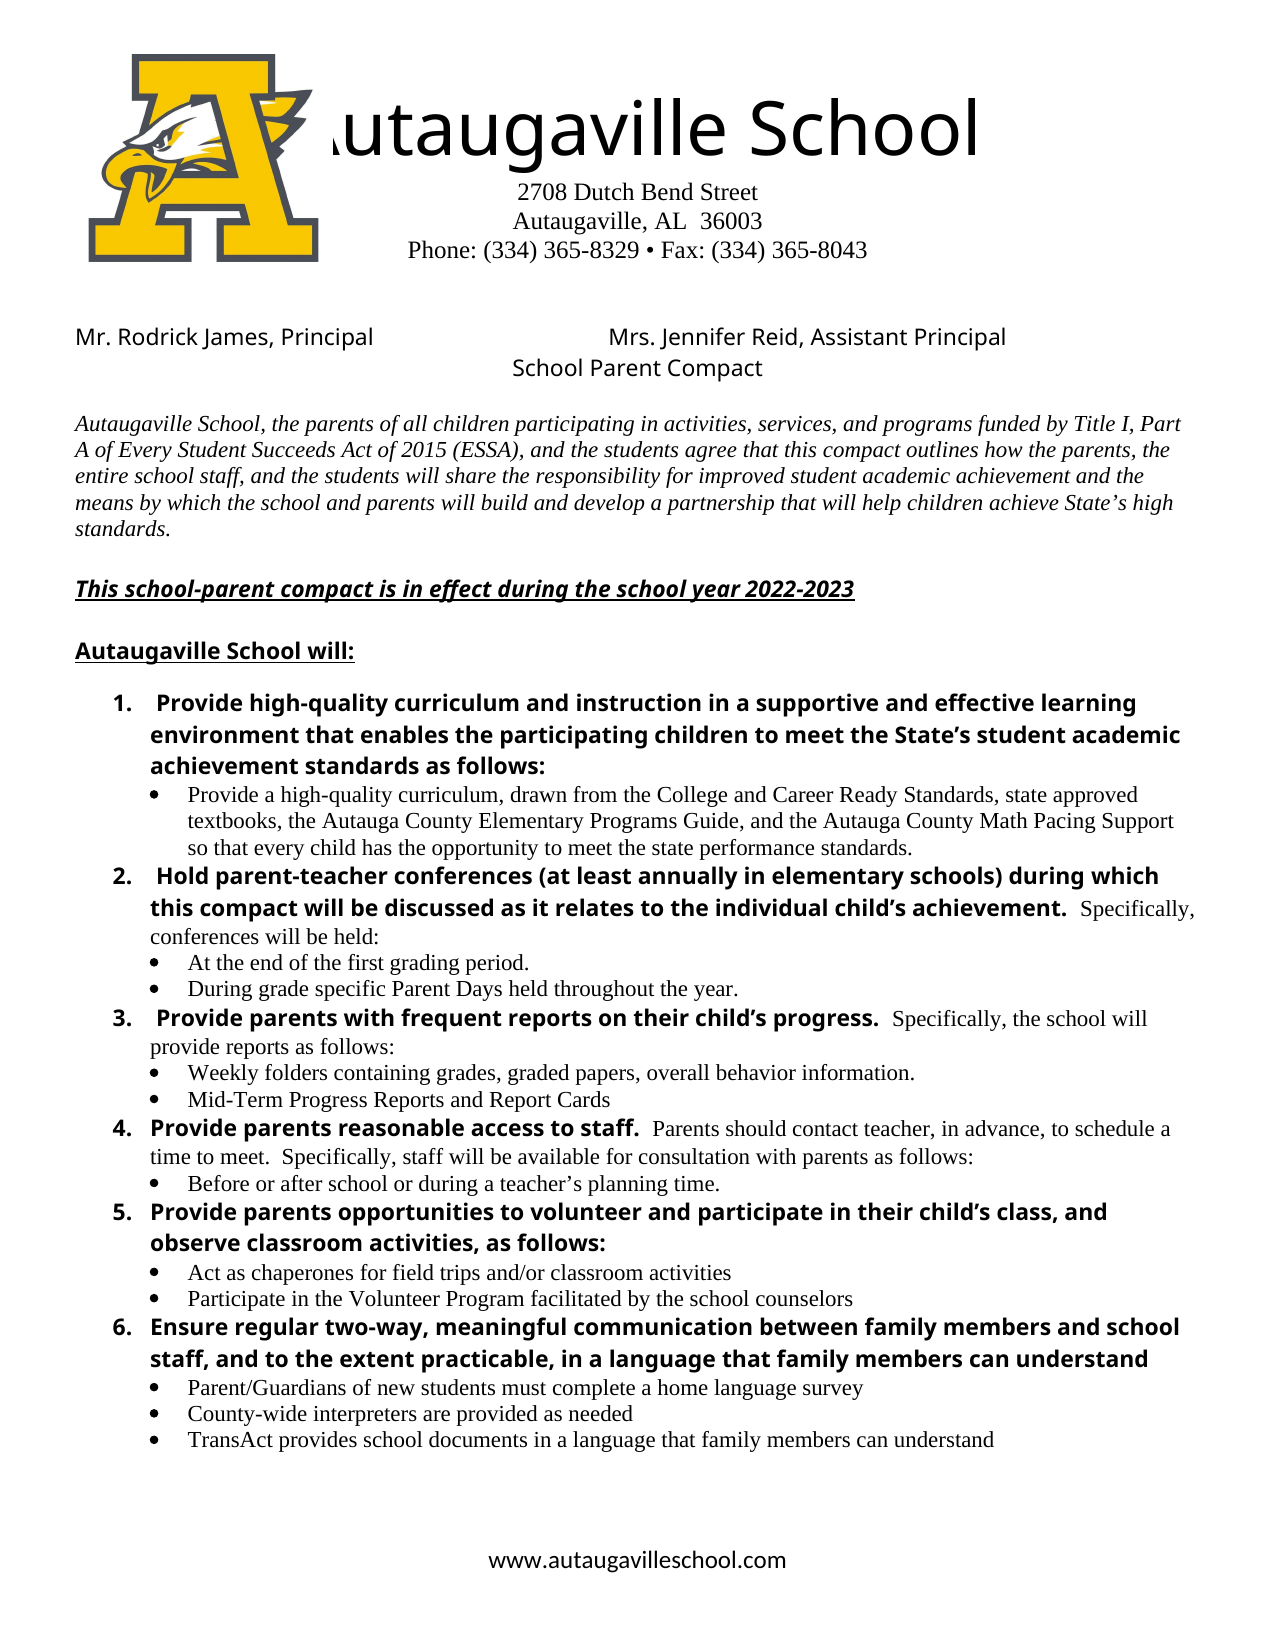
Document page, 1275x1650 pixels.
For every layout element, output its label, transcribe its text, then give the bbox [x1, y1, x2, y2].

list Mid-Term Progress Reports and Report Cards [150, 1086, 1200, 1112]
list Parent/Guardians of new students must complete a home language survey [150, 1374, 1200, 1400]
list Provide parents with frequent reports on their child’s progress. Specifically, the school will provide reports as follows: [112, 1002, 1200, 1059]
list Participate in the Volunteer Program facilitated by the school counselors [150, 1285, 1200, 1311]
list Weekly folders containing grades, graded papers, overall behavior information. [150, 1059, 1200, 1086]
text 2708 Dutch Bend Street [333, 177, 1200, 206]
text Mr. Rodrick James, Principal Mrs. Jennifer Reid, Assistant Principal [75, 321, 1200, 352]
list Provide a high-quality curriculum, drawn from the College and Career Ready Standards, state approved textbooks, the Autauga County Elementary Programs Guide, and the Autauga County Math Pacing Support so that every child has the opportunity to meet the state performance standards. [150, 781, 1200, 860]
list Before or after school or during a teacher’s planning time. [150, 1170, 1200, 1196]
text School Parent Compact [75, 352, 1200, 383]
list Provide parents reasonable access to staff. Parents should contact teacher, in advance, to schedule a time to meet. Specifically, staff will be available for consultation with parents as follows: [112, 1112, 1200, 1170]
list TransAct provides school documents in a language that family members can understand [150, 1426, 1200, 1453]
text This school-parent compact is in effect during the school year 2022-2023 [75, 573, 1200, 604]
text Phone: (334) 365-8329 • Fax: (334) 365-8043 [333, 235, 1200, 263]
list County-wide interpreters are provided as needed [150, 1400, 1200, 1426]
list Ensure regular two-way, meaningful communication between family members and school staff, and to the extent practicable, in a language that family members can understand [112, 1311, 1200, 1374]
picture [88, 54, 319, 262]
list Act as chaperones for field trips and/or classroom activities [150, 1258, 1200, 1285]
list Provide high-quality curriculum and instruction in a supportive and effective learning environment that enables the participating children to meet the State’s student academic achievement standards as follows: [112, 687, 1200, 781]
text Autaugaville School, the parents of all children participating in activities, services, and programs funded by Title I, Part A of Every Student Succeeds Act of 2015 (ESSA), and the students agree that this compact outlines how the parents, the entire school staff, and the students will share the responsibility for improved student academic achievement and the means by which the school and parents will build and develop a partnership that will help children achieve State’s high standards. [75, 410, 1200, 542]
list At the end of the first grading period. [150, 949, 1200, 975]
list Hold parent-teacher conferences (at least annually in elementary schools) during which this compact will be discussed as it relates to the individual child’s achievement. Specifically, conferences will be held: [112, 860, 1200, 949]
list During grade specific Parent Days held throughout the year. [150, 975, 1200, 1002]
list Provide parents opportunities to volunteer and participate in their child’s class, and observe classroom activities, as follows: [112, 1196, 1200, 1258]
text Autaugaville School will: [75, 635, 1200, 667]
text Autaugaville [333, 75, 1200, 177]
